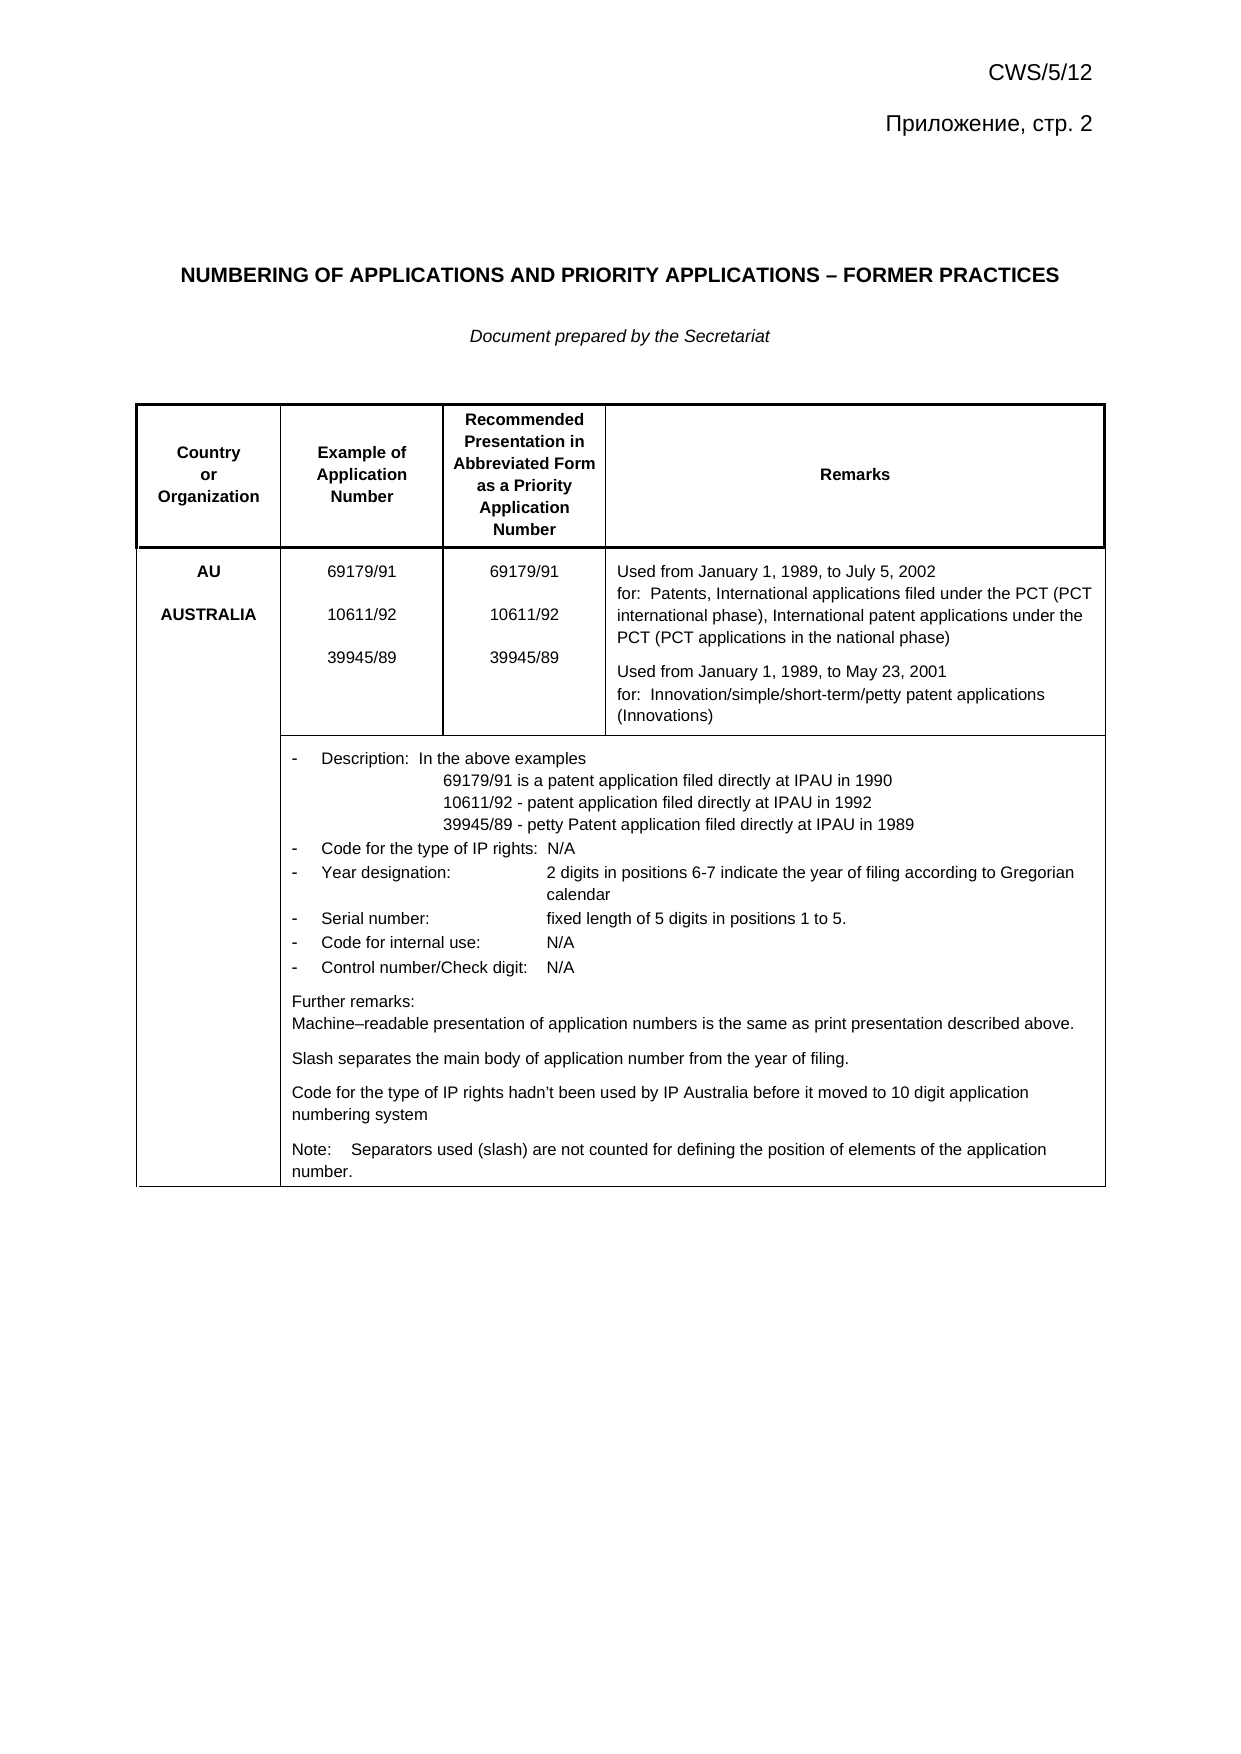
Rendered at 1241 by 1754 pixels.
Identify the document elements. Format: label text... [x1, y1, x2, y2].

table_cell Description: In the above examples 69179/91 is a patent application filed directly at IPAU in 1990 10611/92 - patent application filed directly at IPAU in 1992 39945/89 - petty Patent application filed directly at IPAU in 1989 Code for the type of IP rights: N/A Year designation: 2 digits in positions 6-7 indicate the year of filing according to Gregorian calendar Serial number: fixed length of 5 digits in positions 1 to 5. Code for internal use: N/A Control number/Check digit: N/A Further remarks: Machine–readable presentation of application numbers is the same as print presentation described above. Slash separates the main body of application number from the year of filing. Code for the type of IP rights hadn’t been used by IP Australia before it moved to 10 digit application numbering system Note: Separators used (slash) are not counted for defining the position of elements of the application number. [281, 736, 1105, 1186]
subtitle NUMBERING OF APPLICATIONS AND PRIORITY APPLICATIONS – FORMER PRACTICES [148, 263, 1092, 287]
table_cell Used from January 1, 1989, to July 5, 2002 for: Patents, International applications filed under the PCT (PCT international phase), International patent applications under the PCT (PCT applications in the national phase) Used from January 1, 1989, to May 23, 2001 for: Innovation/simple/short-term/petty patent applications (Innovations) [606, 549, 1105, 735]
table_header Recommended Presentation in Abbreviated Form as a Priority Application Number [444, 406, 605, 546]
table_cell 69179/91 10611/92 39945/89 [444, 549, 605, 735]
table_cell AU AUSTRALIA [137, 546, 280, 1186]
table_header Remarks [606, 406, 1103, 546]
text Document prepared by the Secretariat [148, 326, 1091, 347]
table_cell 69179/91 10611/92 39945/89 [281, 549, 442, 735]
table_header Country or Organization [138, 406, 280, 546]
table_header Example of Application Number [281, 406, 442, 546]
